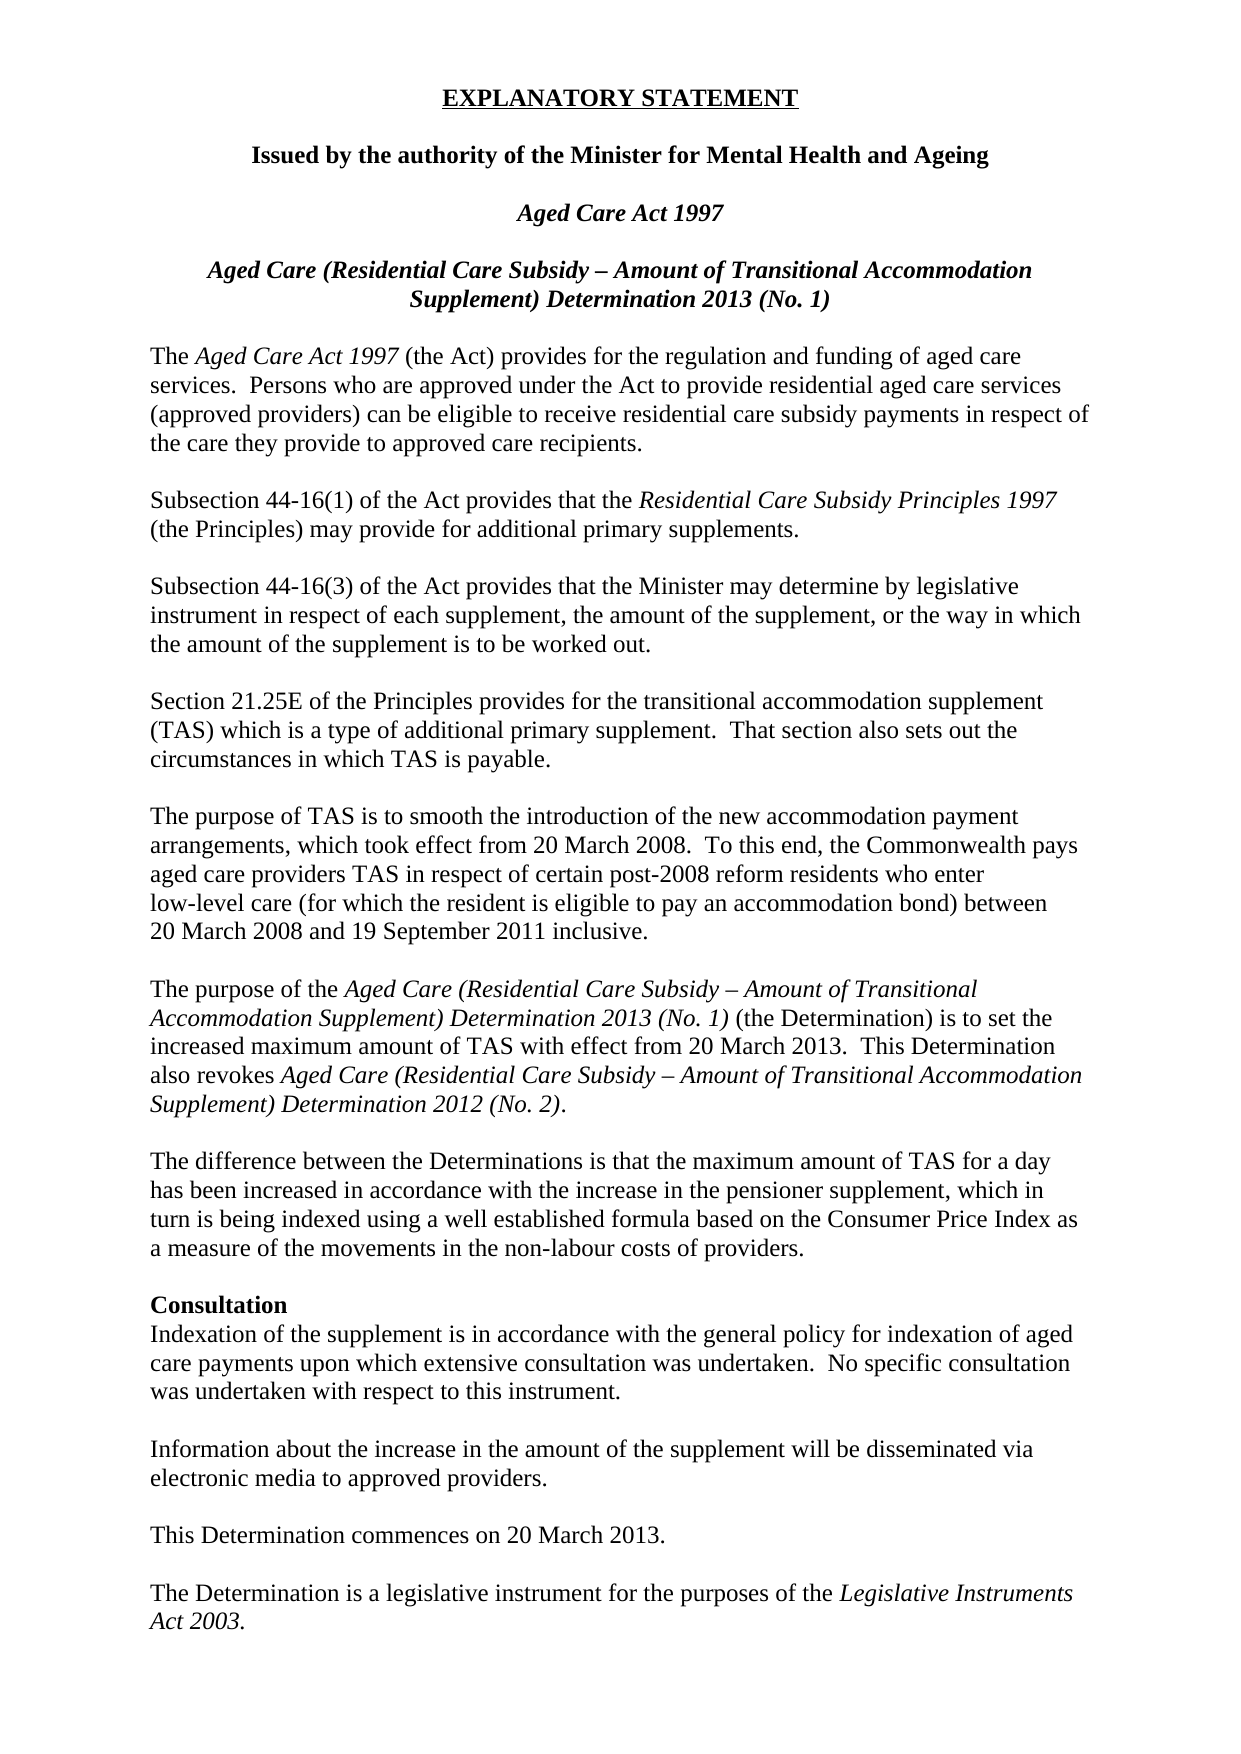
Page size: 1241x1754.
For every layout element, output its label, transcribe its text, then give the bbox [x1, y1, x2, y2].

text Section 21.25E of the Principles provides for the transitional accommodation supplement (TAS) which is a type of additional primary supplement. That section also sets out the circumstances in which TAS is payable. [150, 686, 1090, 773]
text Indexation of the supplement is in accordance with the general policy for indexation of aged care payments upon which extensive consultation was undertaken. No specific consultation was undertaken with respect to this instrument. [150, 1319, 1090, 1405]
title EXPLANATORY STATEMENT [150, 83, 1090, 111]
text Consultation [150, 1290, 1090, 1319]
text The difference between the Determinations is that the maximum amount of TAS for a day has been increased in accordance with the increase in the pensioner supplement, which in turn is being indexed using a well established formula based on the Consumer Price Index as a measure of the movements in the non-labour costs of providers. [150, 1146, 1090, 1261]
text The Aged Care Act 1997 (the Act) provides for the regulation and funding of aged care services. Persons who are approved under the Act to provide residential aged care services (approved providers) can be eligible to receive residential care subsidy payments in respect of the care they provide to approved care recipients. [150, 341, 1090, 456]
text The Determination is a legislative instrument for the purposes of the Legislative Instruments Act 2003. [150, 1578, 1090, 1635]
text This Determination commences on 20 March 2013. [150, 1520, 1090, 1549]
text Information about the increase in the amount of the supplement will be disseminated via electronic media to approved providers. [150, 1434, 1090, 1491]
text Aged Care Act 1997 [150, 198, 1090, 226]
text Subsection 44-16(1) of the Act provides that the Residential Care Subsidy Principles 1997 (the Principles) may provide for additional primary supplements. [150, 485, 1090, 543]
text Aged Care (Residential Care Subsidy – Amount of Transitional Accommodation Supplement) Determination 2013 (No. 1) [150, 255, 1090, 313]
text The purpose of TAS is to smooth the introduction of the new accommodation payment arrangements, which took effect from 20 March 2008. To this end, the Commonwealth pays aged care providers TAS in respect of certain post-2008 reform residents who enter low-level care (for which the resident is eligible to pay an accommodation bond) between 20 March 2008 and 19 September 2011 inclusive. [150, 801, 1090, 945]
text The purpose of the Aged Care (Residential Care Subsidy – Amount of Transitional Accommodation Supplement) Determination 2013 (No. 1) (the Determination) is to set the increased maximum amount of TAS with effect from 20 March 2013. This Determination also revokes Aged Care (Residential Care Subsidy – Amount of Transitional Accommodation Supplement) Determination 2012 (No. 2). [150, 974, 1090, 1118]
text Subsection 44-16(3) of the Act provides that the Minister may determine by legislative instrument in respect of each supplement, the amount of the supplement, or the way in which the amount of the supplement is to be worked out. [150, 571, 1090, 658]
text Issued by the authority of the Minister for Mental Health and Ageing [150, 140, 1090, 169]
